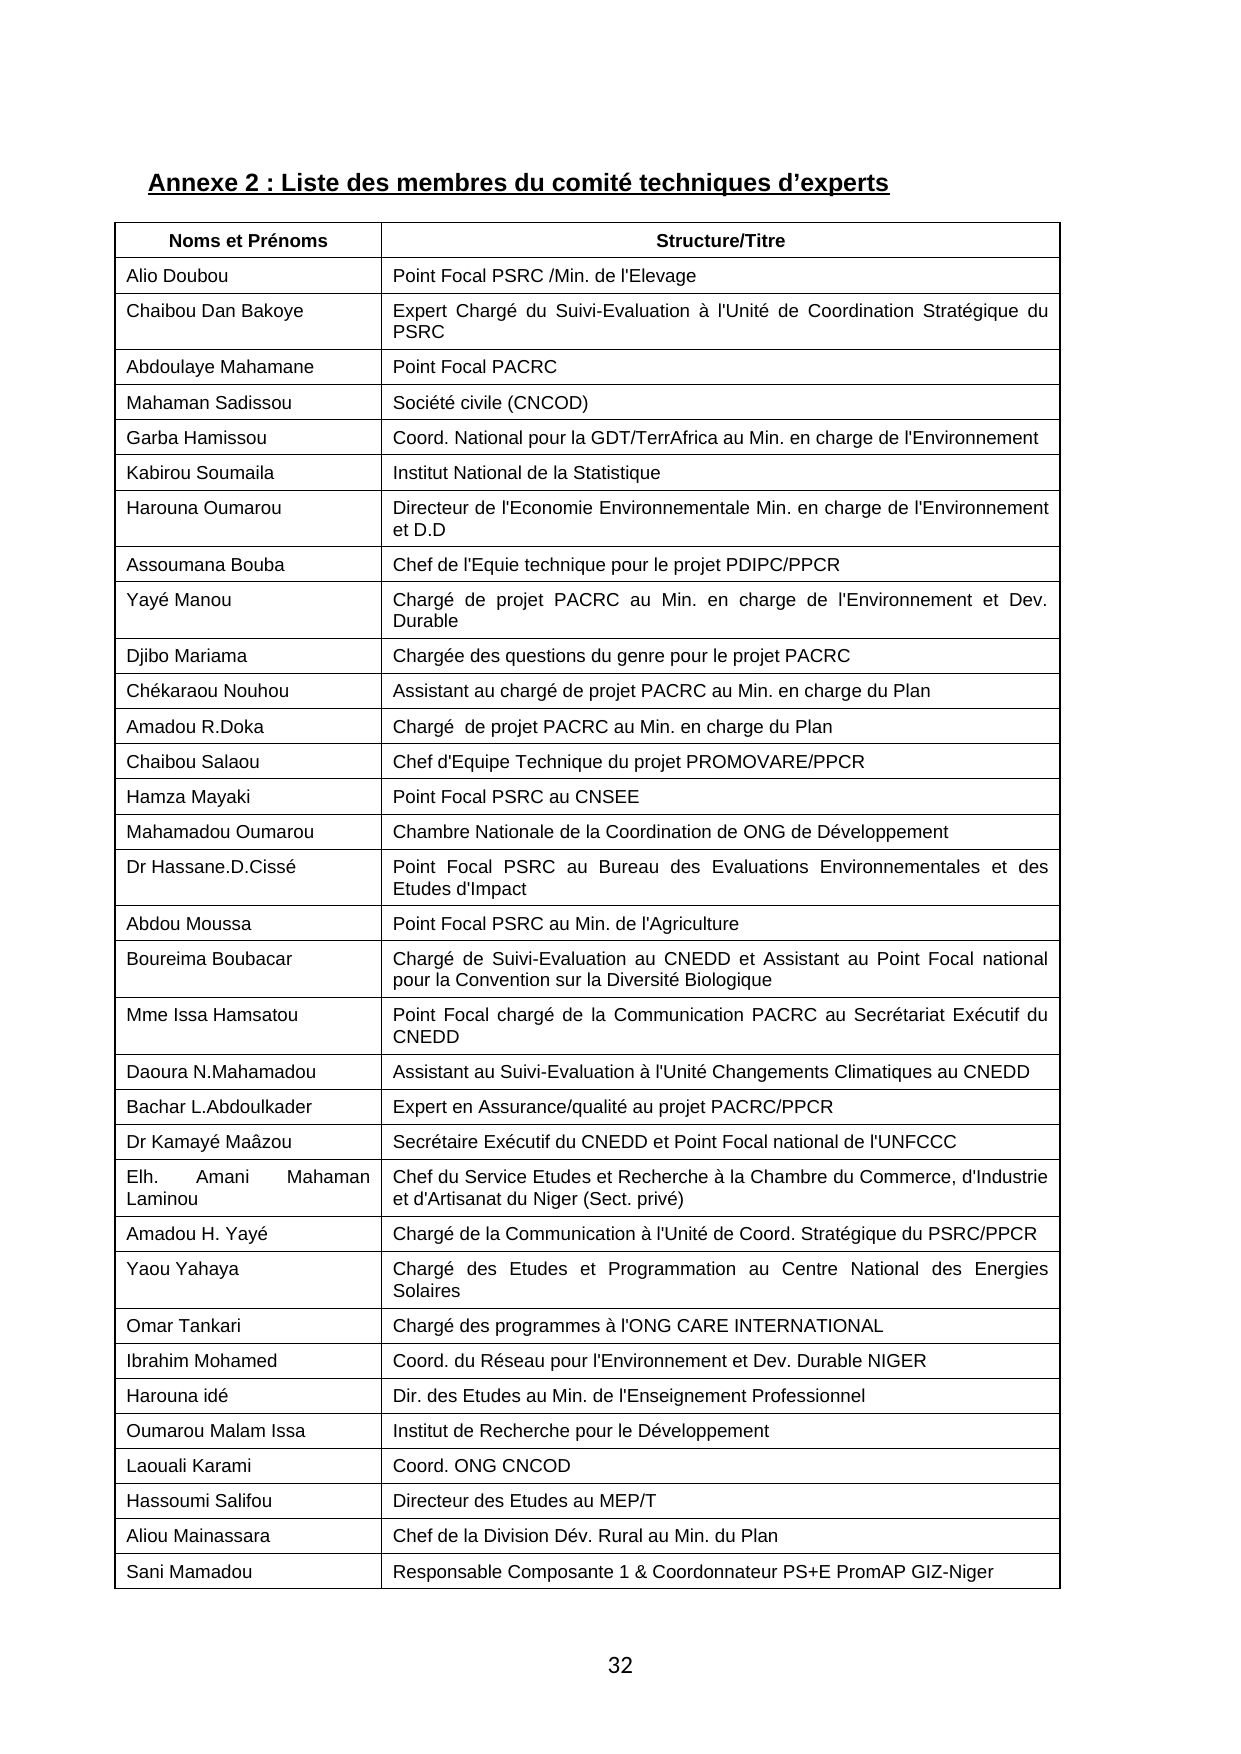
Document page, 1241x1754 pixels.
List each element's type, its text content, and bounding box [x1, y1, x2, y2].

table_cell Sani Mamadou [116, 1554, 381, 1588]
table_cell Point Focal chargé de la Communication PACRC au Secrétariat Exécutif du CNEDD [382, 998, 1059, 1054]
table_cell Chargé de projet PACRC au Min. en charge du Plan [382, 709, 1059, 743]
table_cell Harouna idé [116, 1379, 381, 1413]
table_cell Ibrahim Mohamed [116, 1344, 381, 1378]
table_cell Laouali Karami [116, 1449, 381, 1483]
table_cell Chef d'Equipe Technique du projet PROMOVARE/PPCR [382, 744, 1059, 778]
table_cell Amadou R.Doka [116, 709, 381, 743]
table_cell Société civile (CNCOD) [382, 385, 1059, 419]
table_cell Daoura N.Mahamadou [116, 1055, 381, 1089]
table_cell Oumarou Malam Issa [116, 1414, 381, 1448]
table_cell Yayé Manou [116, 582, 381, 638]
table_cell Coord. ONG CNCOD [382, 1449, 1059, 1483]
table_cell Chef de l'Equie technique pour le projet PDIPC/PPCR [382, 547, 1059, 581]
table_cell Yaou Yahaya [116, 1252, 381, 1307]
table_cell Assoumana Bouba [116, 547, 381, 581]
table_cell Coord. National pour la GDT/TerrAfrica au Min. en charge de l'Environnement [382, 420, 1059, 454]
table_cell Bachar L.Abdoulkader [116, 1090, 381, 1124]
table_cell Djibo Mariama [116, 639, 381, 673]
table_cell Chaibou Dan Bakoye [116, 294, 381, 349]
table_cell Elh. Amani Mahaman Laminou [116, 1160, 381, 1216]
table_cell Boureima Boubacar [116, 941, 381, 997]
table_cell Chargé de la Communication à l'Unité de Coord. Stratégique du PSRC/PPCR [382, 1217, 1059, 1251]
table_cell Assistant au Suivi-Evaluation à l'Unité Changements Climatiques au CNEDD [382, 1055, 1059, 1089]
table_cell Chargée des questions du genre pour le projet PACRC [382, 639, 1059, 673]
table_cell Point Focal PSRC au Bureau des Evaluations Environnementales et des Etudes d'Impact [382, 850, 1059, 905]
table_cell Point Focal PSRC au CNSEE [382, 779, 1059, 813]
table_cell Chargé de projet PACRC au Min. en charge de l'Environnement et Dev. Durable [382, 582, 1059, 638]
table_cell Chambre Nationale de la Coordination de ONG de Développement [382, 815, 1059, 848]
table_cell Dr Kamayé Maâzou [116, 1125, 381, 1159]
table_cell Abdou Moussa [116, 906, 381, 940]
table_cell Kabirou Soumaila [116, 455, 381, 489]
subtitle Annexe 2 : Liste des membres du comité techniques d’experts [148, 168, 1093, 197]
table_cell Chargé des programmes à l'ONG CARE INTERNATIONAL [382, 1309, 1059, 1342]
table_cell Mahaman Sadissou [116, 385, 381, 419]
table_cell Institut National de la Statistique [382, 455, 1059, 489]
table_header Structure/Titre [382, 223, 1059, 257]
table_cell Directeur des Etudes au MEP/T [382, 1484, 1059, 1518]
table_cell Secrétaire Exécutif du CNEDD et Point Focal national de l'UNFCCC [382, 1125, 1059, 1159]
table_cell Omar Tankari [116, 1309, 381, 1342]
table_cell Aliou Mainassara [116, 1519, 381, 1553]
table_cell Directeur de l'Economie Environnementale Min. en charge de l'Environnement et D.D [382, 491, 1059, 546]
table_cell Expert Chargé du Suivi-Evaluation à l'Unité de Coordination Stratégique du PSRC [382, 294, 1059, 349]
table_cell Amadou H. Yayé [116, 1217, 381, 1251]
table_cell Hassoumi Salifou [116, 1484, 381, 1518]
table_cell Hamza Mayaki [116, 779, 381, 813]
table_cell Chargé des Etudes et Programmation au Centre National des Energies Solaires [382, 1252, 1059, 1307]
table_cell Dir. des Etudes au Min. de l'Enseignement Professionnel [382, 1379, 1059, 1413]
table_cell Chékaraou Nouhou [116, 674, 381, 708]
table_cell Chef de la Division Dév. Rural au Min. du Plan [382, 1519, 1059, 1553]
table_cell Point Focal PSRC au Min. de l'Agriculture [382, 906, 1059, 940]
table_cell Point Focal PACRC [382, 350, 1059, 384]
table_cell Dr Hassane.D.Cissé [116, 850, 381, 905]
table_cell Expert en Assurance/qualité au projet PACRC/PPCR [382, 1090, 1059, 1124]
table_header Noms et Prénoms [116, 223, 381, 257]
table_cell Harouna Oumarou [116, 491, 381, 546]
table_cell Institut de Recherche pour le Développement [382, 1414, 1059, 1448]
table_cell Mme Issa Hamsatou [116, 998, 381, 1054]
table_cell Chaibou Salaou [116, 744, 381, 778]
table_cell Coord. du Réseau pour l'Environnement et Dev. Durable NIGER [382, 1344, 1059, 1378]
table_cell Responsable Composante 1 & Coordonnateur PS+E PromAP GIZ-Niger [382, 1554, 1059, 1588]
table_cell Assistant au chargé de projet PACRC au Min. en charge du Plan [382, 674, 1059, 708]
table_cell Chargé de Suivi-Evaluation au CNEDD et Assistant au Point Focal national pour la Convention sur la Diversité Biologique [382, 941, 1059, 997]
table_cell Abdoulaye Mahamane [116, 350, 381, 384]
table_cell Garba Hamissou [116, 420, 381, 454]
table_cell Mahamadou Oumarou [116, 815, 381, 848]
table_cell Point Focal PSRC /Min. de l'Elevage [382, 258, 1059, 292]
table_cell Chef du Service Etudes et Recherche à la Chambre du Commerce, d'Industrie et d'Artisanat du Niger (Sect. privé) [382, 1160, 1059, 1216]
table_cell Alio Doubou [116, 258, 381, 292]
